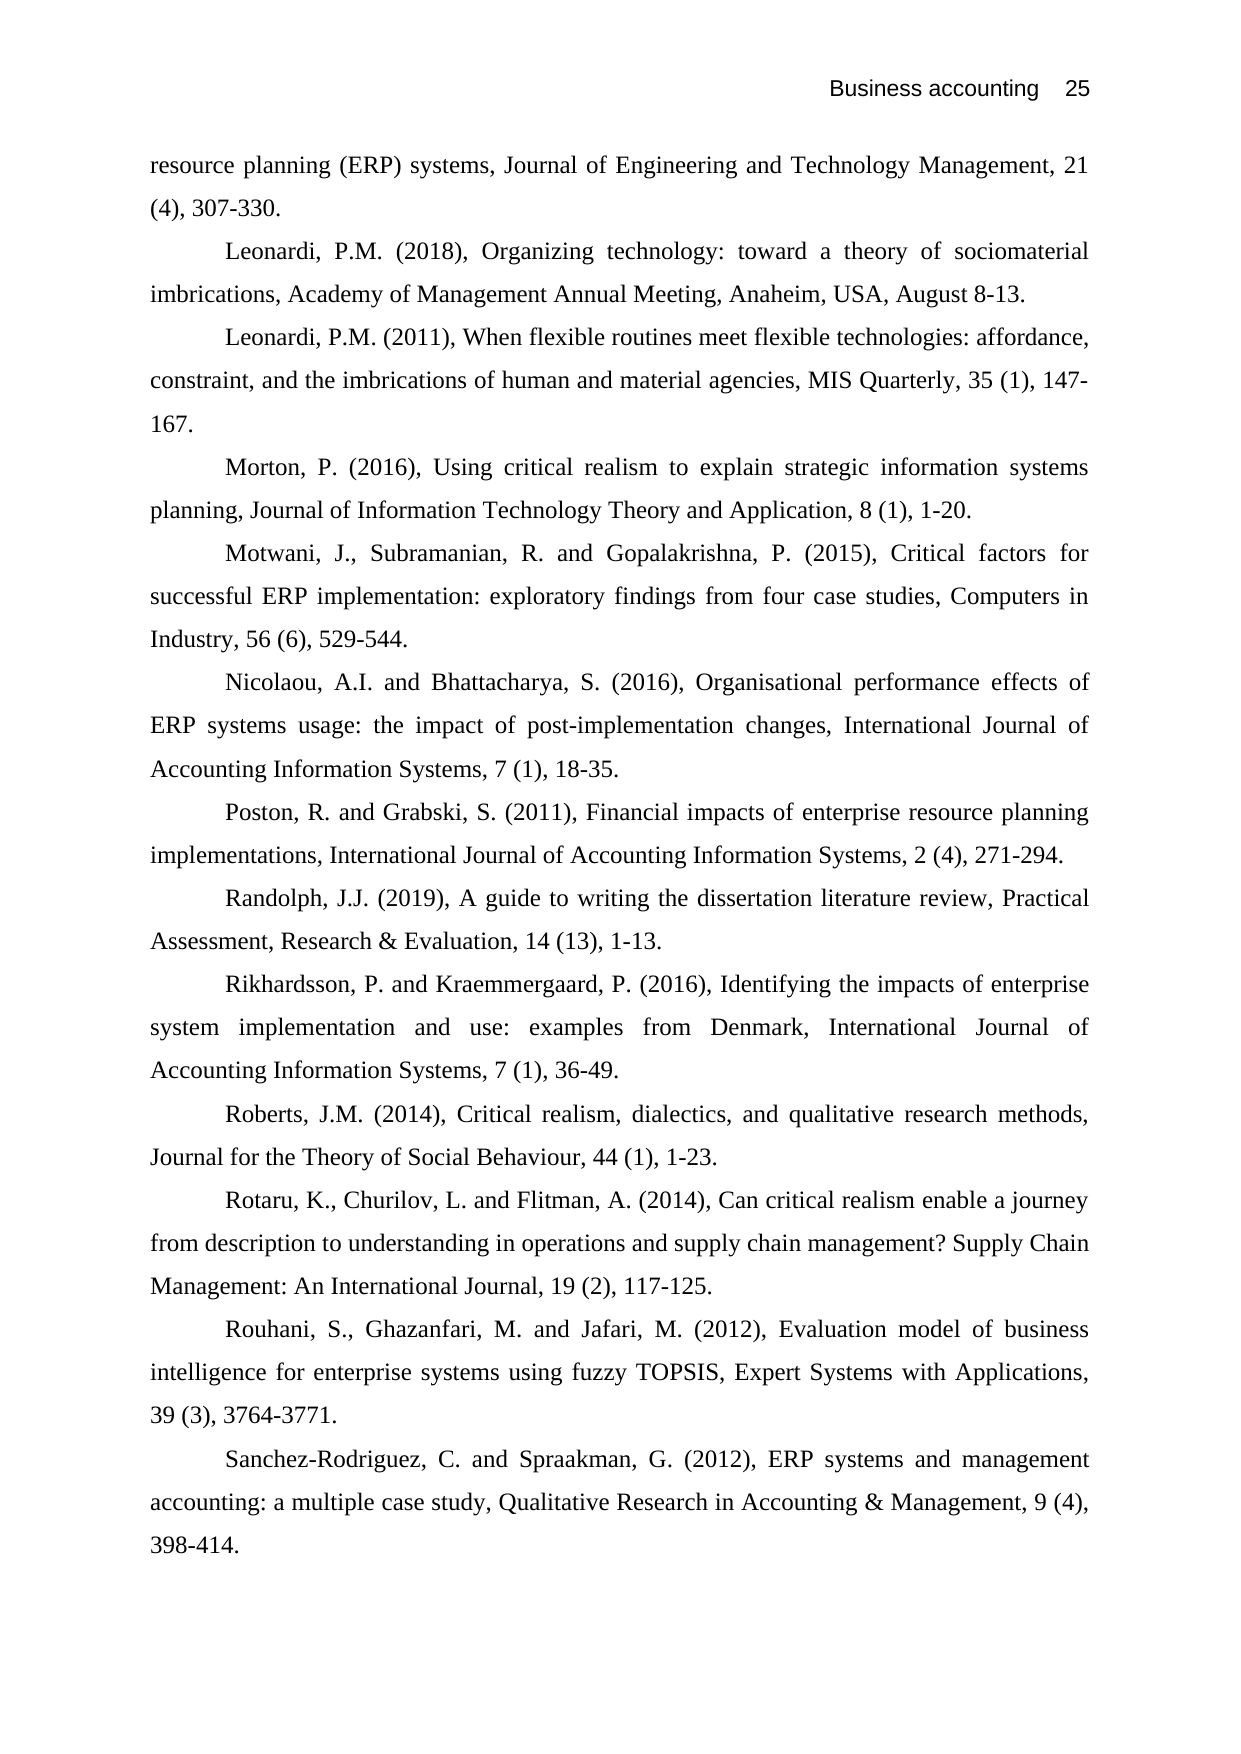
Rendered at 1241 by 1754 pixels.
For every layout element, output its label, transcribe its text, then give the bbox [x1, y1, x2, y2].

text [150, 150, 1090, 222]
text Roberts, J.M. (2014), Critical realism, dialectics, and qualitative research methods, Journal for the Theory of Social Behaviour, 44 (1), 1-23. [150, 1099, 1090, 1171]
text Motwani, J., Subramanian, R. and Gopalakrishna, P. (2015), Critical factors for successful ERP implementation: exploratory findings from four case studies, Computers in Industry, 56 (6), 529-544. [150, 538, 1090, 653]
text Randolph, J.J. (2019), A guide to writing the dissertation literature review, Practical Assessment, Research & Evaluation, 14 (13), 1-13. [150, 883, 1090, 955]
text Morton, P. (2016), Using critical realism to explain strategic information systems planning, Journal of Information Technology Theory and Application, 8 (1), 1-20. [150, 452, 1090, 524]
text Poston, R. and Grabski, S. (2011), Financial impacts of enterprise resource planning implementations, International Journal of Accounting Information Systems, 2 (4), 271-294. [150, 797, 1090, 869]
text Rotaru, K., Churilov, L. and Flitman, A. (2014), Can critical realism enable a journey from description to understanding in operations and supply chain management? Supply Chain Management: An International Journal, 19 (2), 117-125. [150, 1185, 1090, 1300]
text Leonardi, P.M. (2018), Organizing technology: toward a theory of sociomaterial imbrications, Academy of Management Annual Meeting, Anaheim, USA, August 8-13. [150, 236, 1090, 308]
text Leonardi, P.M. (2011), When flexible routines meet flexible technologies: affordance, constraint, and the imbrications of human and material agencies, MIS Quarterly, 35 (1), 147-167. [150, 322, 1090, 437]
text Rouhani, S., Ghazanfari, M. and Jafari, M. (2012), Evaluation model of business intelligence for enterprise systems using fuzzy TOPSIS, Expert Systems with Applications, 39 (3), 3764-3771. [150, 1314, 1090, 1429]
text Rikhardsson, P. and Kraemmergaard, P. (2016), Identifying the impacts of enterprise system implementation and use: examples from Denmark, International Journal of Accounting Information Systems, 7 (1), 36-49. [150, 969, 1090, 1084]
text Nicolaou, A.I. and Bhattacharya, S. (2016), Organisational performance effects of ERP systems usage: the impact of post-implementation changes, International Journal of Accounting Information Systems, 7 (1), 18-35. [150, 667, 1090, 782]
text Sanchez-Rodriguez, C. and Spraakman, G. (2012), ERP systems and management accounting: a multiple case study, Qualitative Research in Accounting & Management, 9 (4), 398-414. [150, 1444, 1090, 1559]
